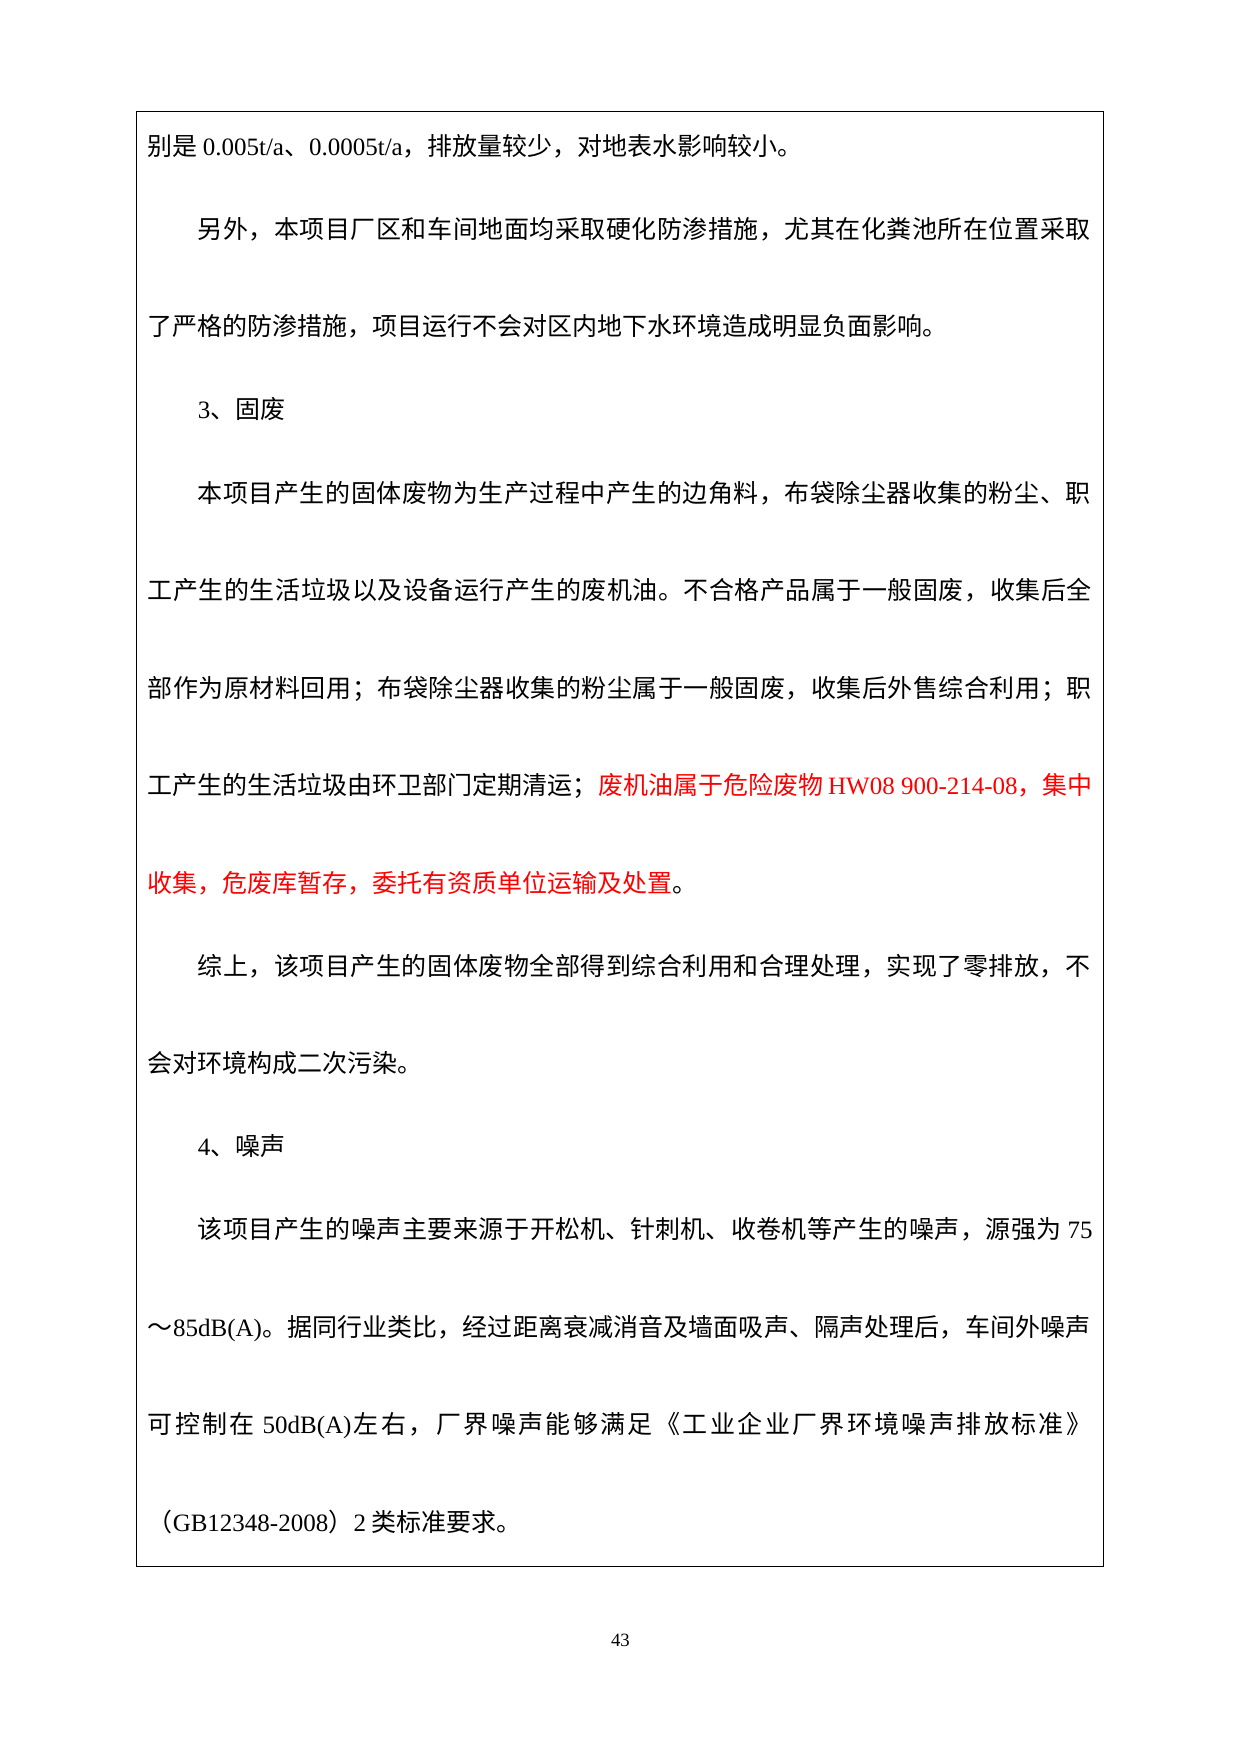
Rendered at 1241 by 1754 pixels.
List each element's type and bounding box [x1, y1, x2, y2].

table_header [137, 112, 1103, 1566]
